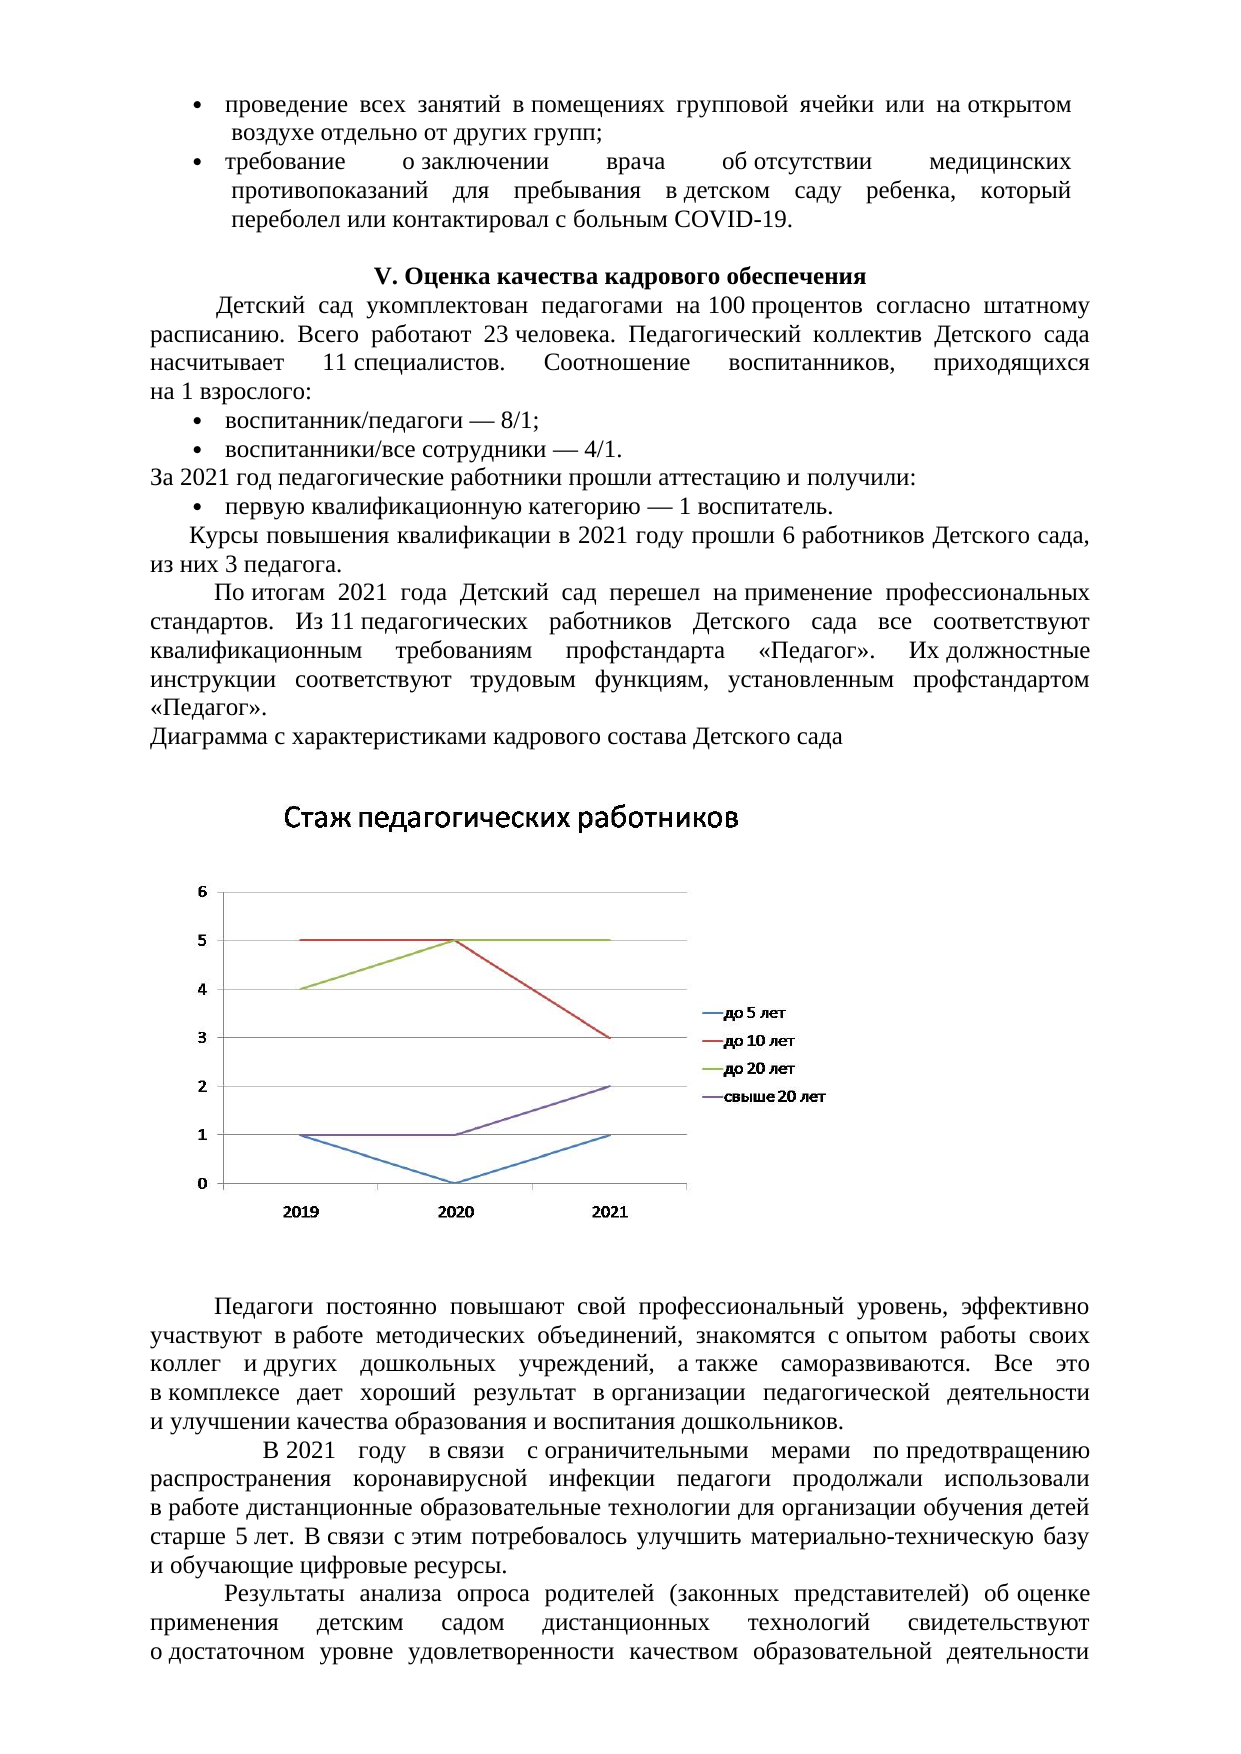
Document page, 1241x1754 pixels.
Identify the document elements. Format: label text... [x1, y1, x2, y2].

list первую квалификационную категорию — 1 воспитатель. [194, 491, 1071, 520]
text Диаграмма с характеристиками кадрового состава Детского сада [150, 721, 1090, 750]
text За 2021 год педагогические работники прошли аттестацию и получили: [150, 462, 1090, 491]
list воспитанники/все сотрудники — 4/1. [194, 434, 1071, 462]
list воспитанник/педагоги — 8/1; [194, 405, 1071, 434]
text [150, 1578, 1090, 1665]
text V. Оценка качества кадрового обеспечения [150, 261, 1090, 290]
text Курсы повышения квалификации в 2021 году прошли 6 работников Детского сада, из них 3 педагога. [150, 520, 1090, 577]
text В 2021 году в связи с ограничительными мерами по предотвращению распространения коронавирусной инфекции педагоги продолжали использовали в работе дистанционные образовательные технологии для организации обучения детей старше 5 лет. В связи с этим потребовалось улучшить материально-техническую базу и обучающие цифровые ресурсы. [150, 1435, 1090, 1578]
picture [150, 750, 872, 1291]
list требование о заключении врача об отсутствии медицинских противопоказаний для пребывания в детском саду ребенка, который переболел или контактировал с больным COVID-19. [194, 146, 1071, 232]
text По итогам 2021 года Детский сад перешел на применение профессиональных стандартов. Из 11 педагогических работников Детского сада все соответствуют квалификационным требованиям профстандарта «Педагог». Их должностные инструкции соответствуют трудовым функциям, установленным профстандартом «Педагог». [150, 577, 1090, 721]
text Детский сад укомплектован педагогами на 100 процентов согласно штатному расписанию. Всего работают 23 человека. Педагогический коллектив Детского сада насчитывает 11 специалистов. Соотношение воспитанников, приходящихся на 1 взрослого: [150, 290, 1090, 405]
text Педагоги постоянно повышают свой профессиональный уровень, эффективно участвуют в работе методических объединений, знакомятся с опытом работы своих коллег и других дошкольных учреждений, а также саморазвиваются. Все это в комплексе дает хороший результат в организации педагогической деятельности и улучшении качества образования и воспитания дошкольников. [150, 1291, 1090, 1435]
list проведение всех занятий в помещениях групповой ячейки или на открытом воздухе отдельно от других групп; [194, 89, 1071, 146]
